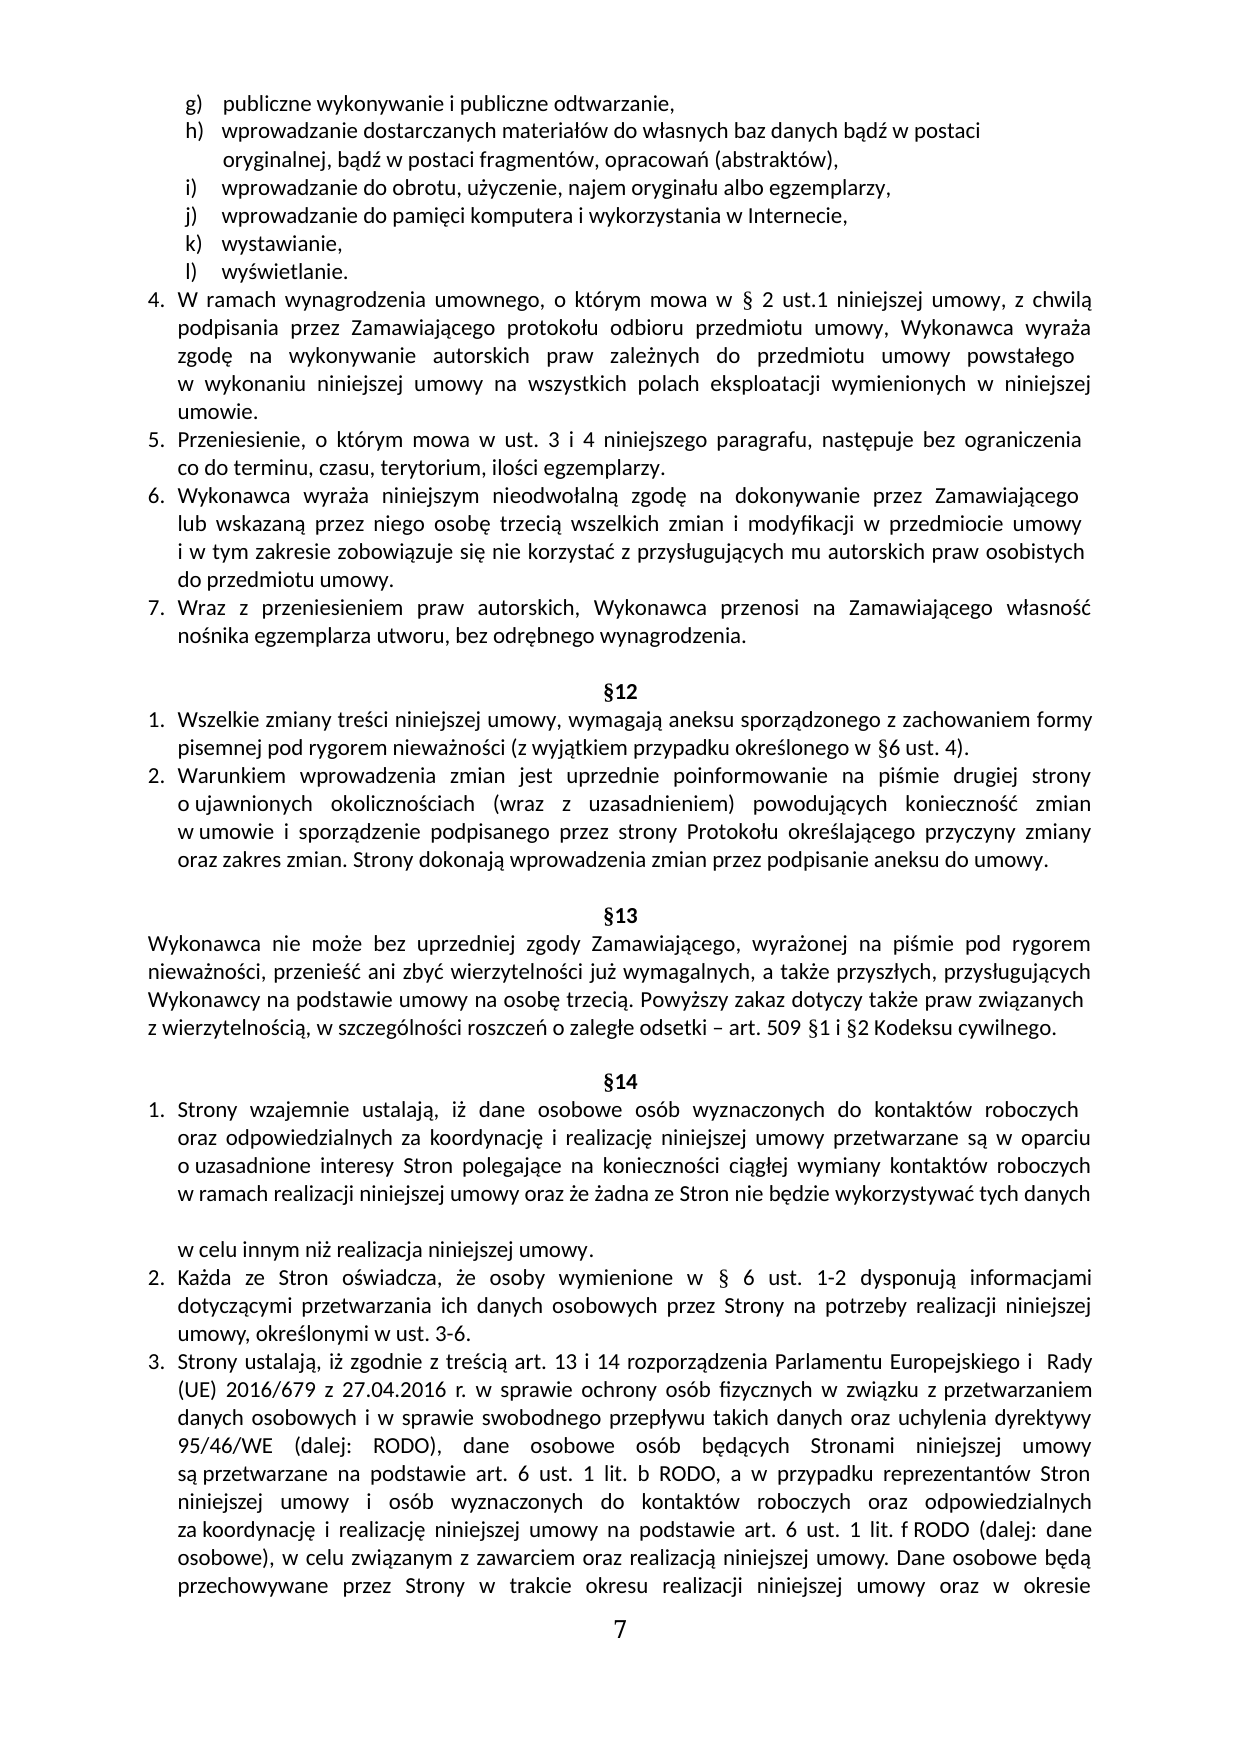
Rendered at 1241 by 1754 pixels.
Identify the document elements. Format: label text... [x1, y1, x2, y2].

text 7. Wraz z przeniesieniem praw autorskich, Wykonawca przenosi na Zamawiającego własność nośnika egzemplarza utworu, bez odrębnego wynagrodzenia. [148, 593, 1093, 649]
list Warunkiem wprowadzenia zmian jest uprzednie poinformowanie na piśmie drugiej strony o ujawnionych okolicznościach (wraz z uzasadnieniem) powodujących konieczność zmian w umowie i sporządzenie podpisanego przez strony Protokołu określającego przyczyny zmiany oraz zakres zmian. Strony dokonają wprowadzenia zmian przez podpisanie aneksu do umowy. [148, 761, 1093, 873]
list Strony wzajemnie ustalają, iż dane osobowe osób wyznaczonych do kontaktów roboczych oraz odpowiedzialnych za koordynację i realizację niniejszej umowy przetwarzane są w oparciu o uzasadnione interesy Stron polegające na konieczności ciągłej wymiany kontaktów roboczych w ramach realizacji niniejszej umowy oraz że żadna ze Stron nie będzie wykorzystywać tych danych w celu innym niż realizacja niniejszej umowy. [148, 1095, 1093, 1263]
text 13 [148, 901, 1093, 929]
list wprowadzanie do obrotu, użyczenie, najem oryginału albo egzemplarzy, [185, 173, 1093, 201]
list publiczne wykonywanie i publiczne odtwarzanie, [185, 89, 1093, 117]
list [148, 1347, 1093, 1599]
text 4. W ramach wynagrodzenia umownego, o którym mowa w 2 ust.1 niniejszej umowy, z chwilą podpisania przez Zamawiającego protokołu odbioru przedmiotu umowy, Wykonawca wyraża zgodę na wykonywanie autorskich praw zależnych do przedmiotu umowy powstałego w wykonaniu niniejszej umowy na wszystkich polach eksploatacji wymienionych w niniejszej umowie. [148, 285, 1093, 425]
list wystawianie, [185, 229, 1093, 257]
list wyświetlanie. [185, 257, 1093, 285]
list wprowadzanie dostarczanych materiałów do własnych baz danych bądź w postaci oryginalnej, bądź w postaci fragmentów, opracowań (abstraktów), [185, 117, 1093, 173]
text Wykonawca nie może bez uprzedniej zgody Zamawiającego, wyrażonej na piśmie pod rygorem nieważności, przenieść ani zbyć wierzytelności już wymagalnych, a także przyszłych, przysługujących Wykonawcy na podstawie umowy na osobę trzecią. Powyższy zakaz dotyczy także praw związanych z wierzytelnością, w szczególności roszczeń o zaległe odsetki – art. 509 1 i 2 Kodeksu cywilnego. [148, 929, 1093, 1041]
text 5. Przeniesienie, o którym mowa w ust. 3 i 4 niniejszego paragrafu, następuje bez ograniczenia co do terminu, czasu, terytorium, ilości egzemplarzy. [148, 425, 1093, 481]
list Każda ze Stron oświadcza, że osoby wymienione w 6 ust. 1-2 dysponują informacjami dotyczącymi przetwarzania ich danych osobowych przez Strony na potrzeby realizacji niniejszej umowy, określonymi w ust. 3-6. [148, 1263, 1093, 1347]
list wprowadzanie do pamięci komputera i wykorzystania w Internecie, [185, 201, 1093, 229]
text 12 [148, 677, 1093, 705]
text 14 [148, 1067, 1093, 1095]
text 6. Wykonawca wyraża niniejszym nieodwołalną zgodę na dokonywanie przez Zamawiającego lub wskazaną przez niego osobę trzecią wszelkich zmian i modyfikacji w przedmiocie umowy i w tym zakresie zobowiązuje się nie korzystać z przysługujących mu autorskich praw osobistych do przedmiotu umowy. [148, 481, 1093, 593]
list Wszelkie zmiany treści niniejszej umowy, wymagają aneksu sporządzonego z zachowaniem formy pisemnej pod rygorem nieważności (z wyjątkiem przypadku określonego w 6 ust. 4). [148, 705, 1093, 761]
